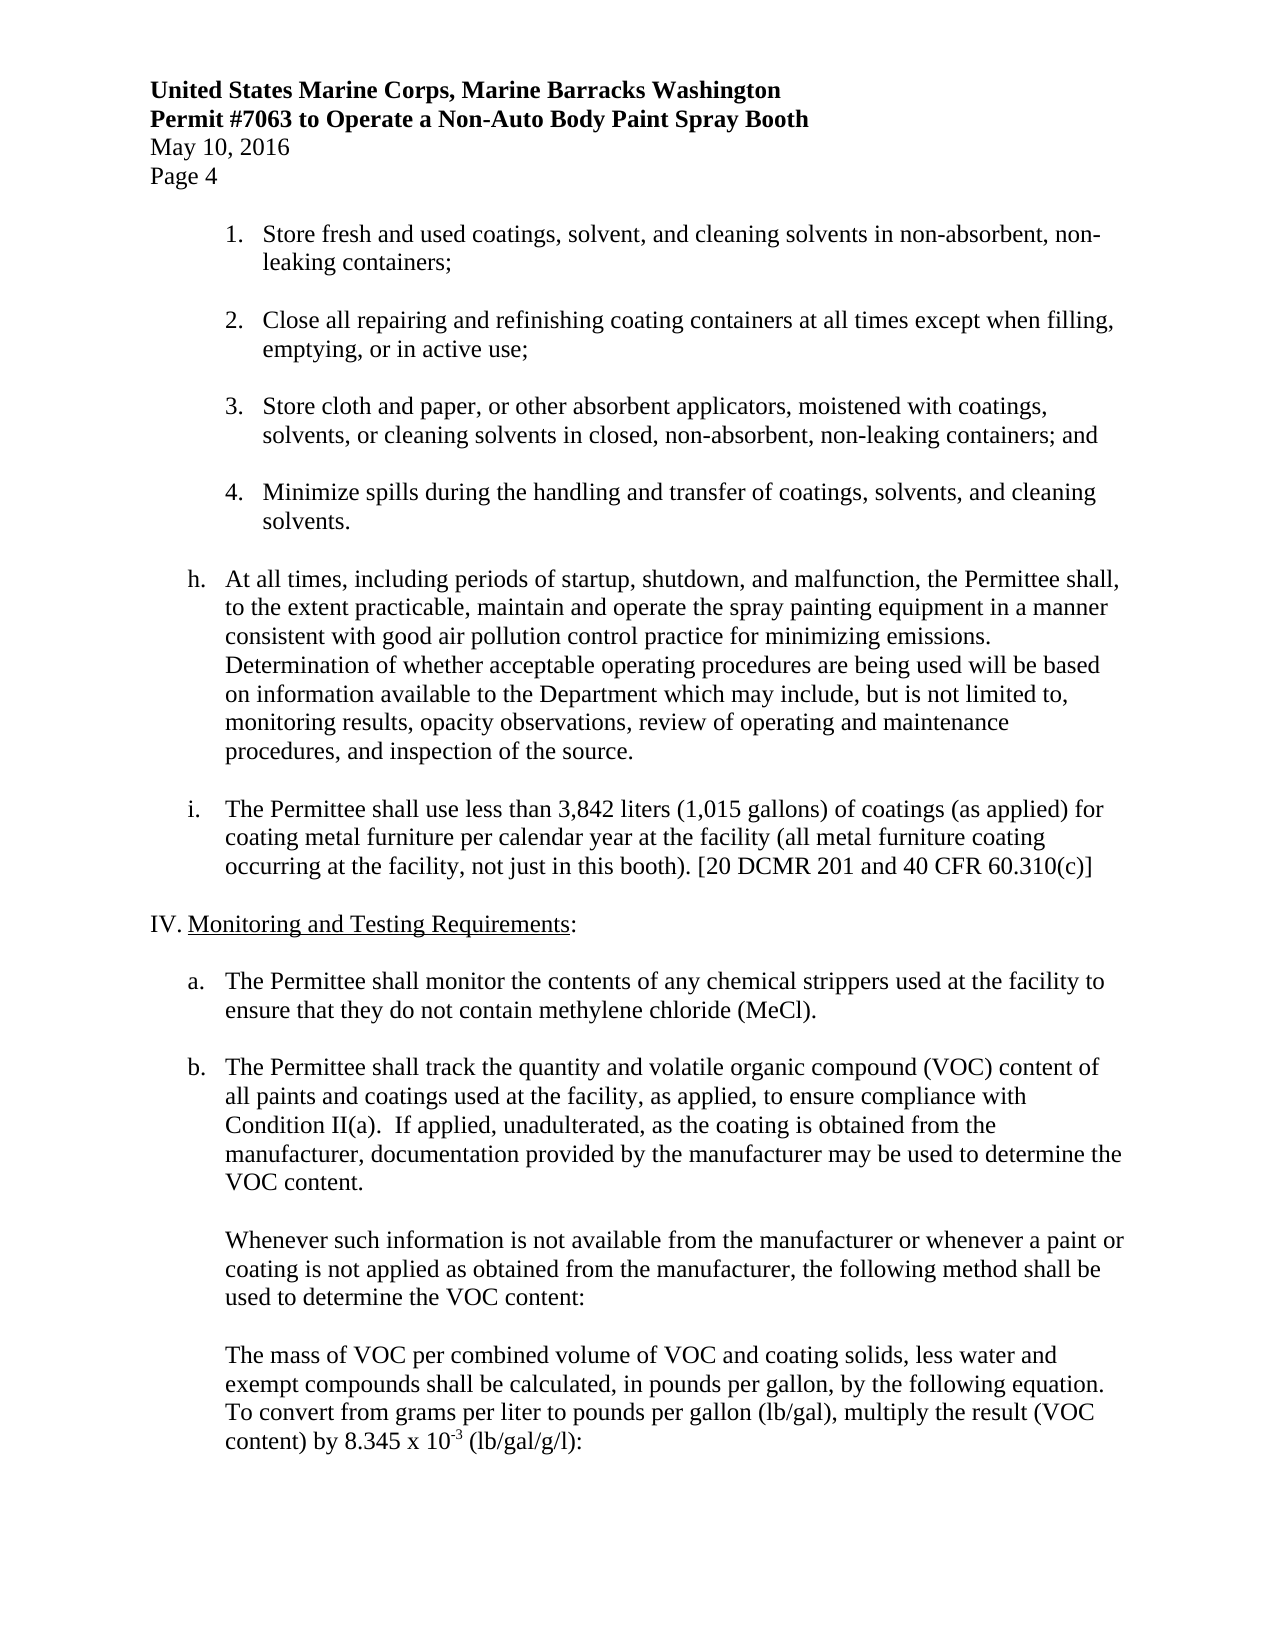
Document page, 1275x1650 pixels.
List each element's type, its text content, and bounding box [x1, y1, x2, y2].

text i. The Permittee shall use less than 3,842 liters (1,015 gallons) of coatings (as applied) for coating metal furniture per calendar year at the facility (all metal furniture coating occurring at the facility, not just in this booth). [20 DCMR 201 and 40 CFR 60.310(c)] [187, 794, 1125, 880]
text IV. Monitoring and Testing Requirements: [150, 909, 1125, 937]
text a. The Permittee shall monitor the contents of any chemical strippers used at the facility to ensure that they do not contain methylene chloride (MeCl). [187, 966, 1125, 1024]
text Whenever such information is not available from the manufacturer or whenever a paint or coating is not applied as obtained from the manufacturer, the following method shall be used to determine the VOC content: [225, 1225, 1125, 1311]
text h. At all times, including periods of startup, shutdown, and malfunction, the Permittee shall, to the extent practicable, maintain and operate the spray painting equipment in a manner consistent with good air pollution control practice for minimizing emissions. Determination of whether acceptable operating procedures are being used will be based on information available to the Department which may include, but is not limited to, monitoring results, opacity observations, review of operating and maintenance procedures, and inspection of the source. [187, 564, 1125, 765]
text 3. Store cloth and paper, or other absorbent applicators, moistened with coatings, solvents, or cleaning solvents in closed, non-absorbent, non-leaking containers; and [225, 391, 1125, 449]
text 2. Close all repairing and refinishing coating containers at all times except when filling, emptying, or in active use; [225, 305, 1125, 362]
text b. The Permittee shall track the quantity and volatile organic compound (VOC) content of all paints and coatings used at the facility, as applied, to ensure compliance with Condition II(a). If applied, unadulterated, as the coating is obtained from the manufacturer, documentation provided by the manufacturer may be used to determine the VOC content. [187, 1052, 1125, 1196]
text The mass of VOC per combined volume of VOC and coating solids, less water and exempt compounds shall be calculated, in pounds per gallon, by the following equation. To convert from grams per liter to pounds per gallon (lb/gal), multiply the result (VOC content) by 8.345 x 10-3 (lb/gal/g/l): [225, 1340, 1125, 1455]
text 4. Minimize spills during the handling and transfer of coatings, solvents, and cleaning solvents. [225, 477, 1125, 535]
text 1. Store fresh and used coatings, solvent, and cleaning solvents in non-absorbent, non-leaking containers; [225, 219, 1125, 276]
